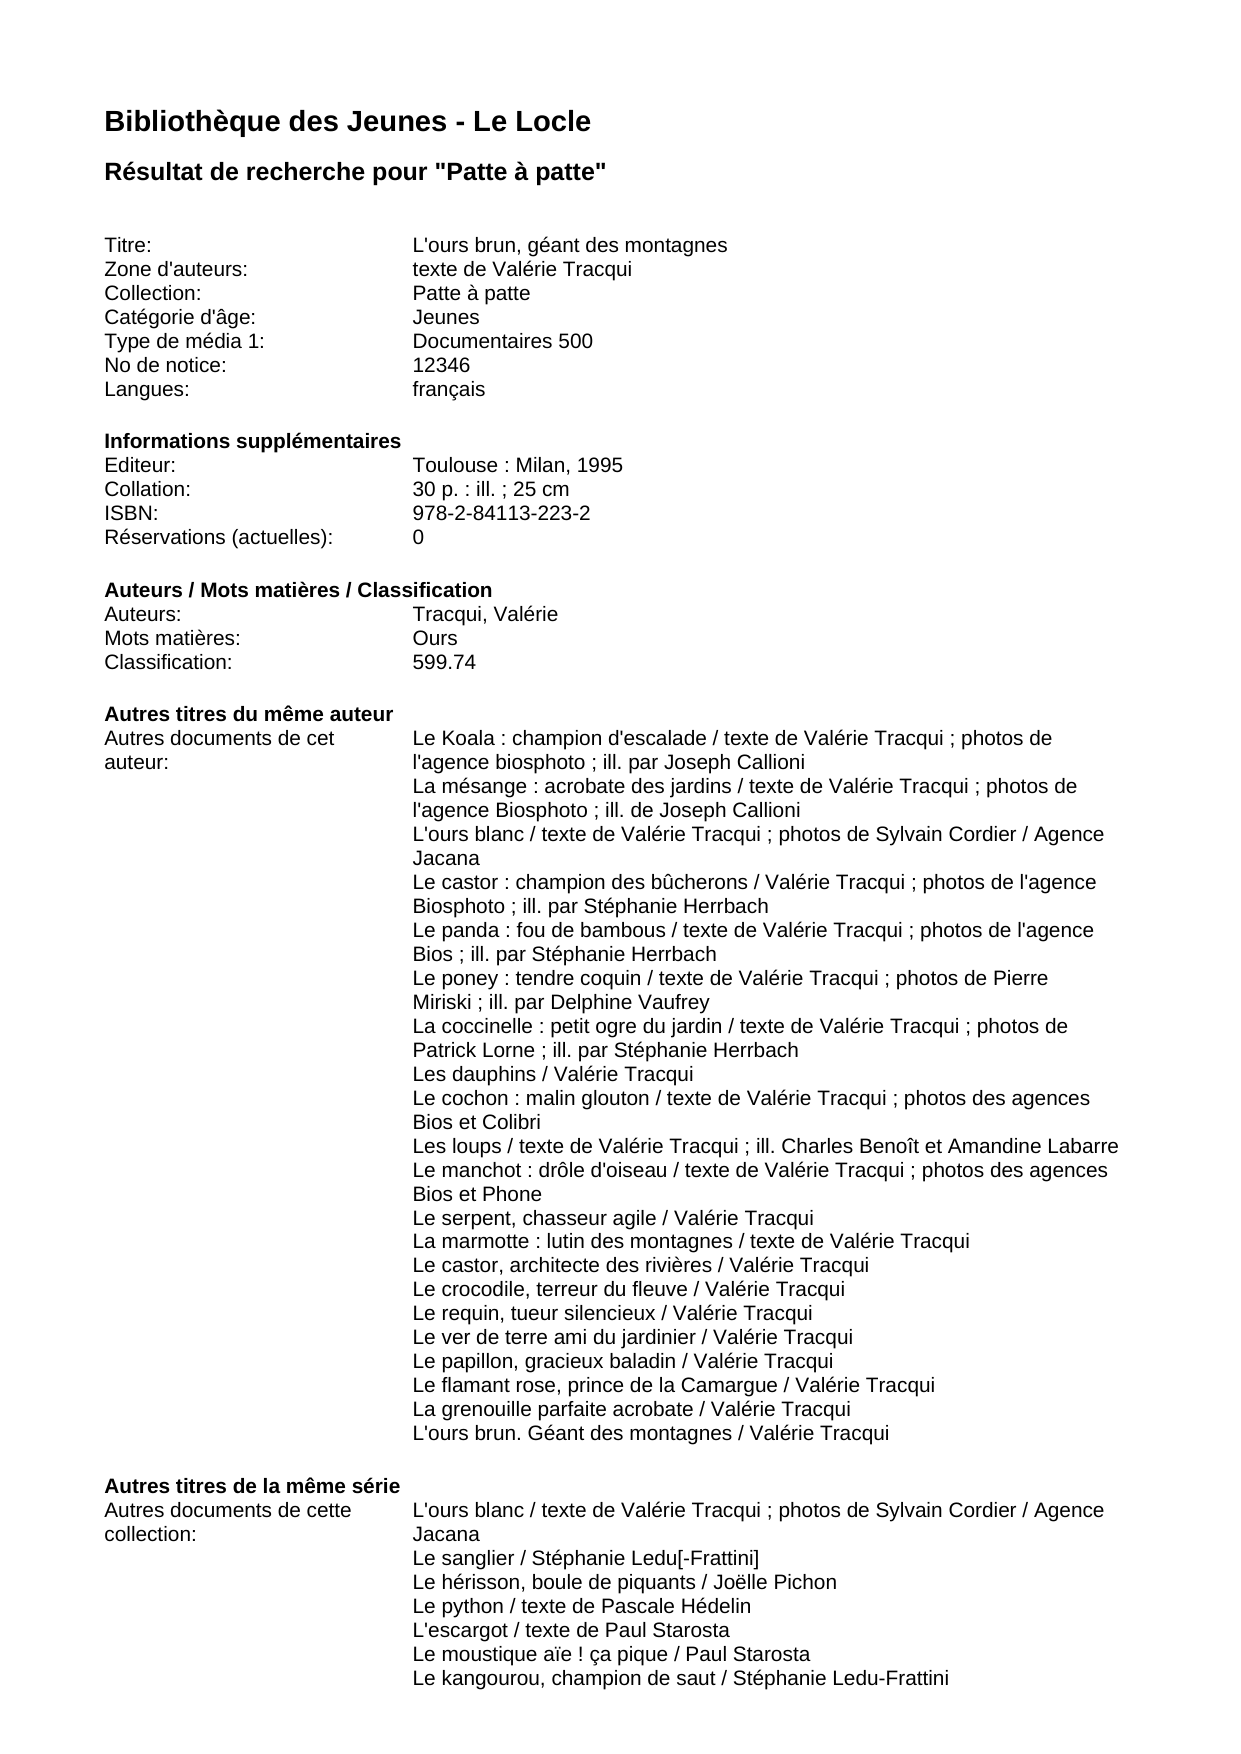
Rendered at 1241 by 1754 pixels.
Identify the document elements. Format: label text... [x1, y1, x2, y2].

table_cell Autres documents de cet auteur: [104, 726, 412, 1445]
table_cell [104, 1498, 412, 1689]
table_cell Langues: [104, 376, 412, 400]
table_header Titre: [104, 233, 412, 257]
table_cell 599.74 [413, 650, 1133, 673]
text Bibliothèque des Jeunes - Le Locle [104, 104, 1136, 138]
table_cell Classification: [104, 650, 412, 673]
table_cell Editeur: [104, 453, 412, 477]
table_header Autres titres de la même série [104, 1474, 1133, 1498]
table_cell Réservations (actuelles): [104, 525, 412, 549]
table_cell Ours [413, 626, 1133, 649]
table_cell Type de média 1: [104, 329, 412, 352]
table_cell Collection: [104, 281, 412, 304]
table_cell texte de Valérie Tracqui [413, 257, 1133, 281]
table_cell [413, 1498, 1133, 1689]
table_cell Jeunes [413, 305, 1133, 328]
table_cell Catégorie d'âge: [104, 305, 412, 328]
table_cell Tracqui, Valérie [413, 602, 1133, 626]
text Résultat de recherche pour "Patte à patte" [104, 156, 1136, 185]
table_header Informations supplémentaires [104, 429, 1133, 453]
table_header L'ours brun, géant des montagnes [413, 233, 1133, 257]
table_cell Auteurs: [104, 602, 412, 626]
table_cell 12346 [413, 353, 1133, 376]
table_cell Documentaires 500 [413, 329, 1133, 352]
table_cell Collation: [104, 477, 412, 501]
table_header Auteurs / Mots matières / Classification [104, 578, 1133, 602]
table_cell 978-2-84113-223-2 [413, 501, 1133, 525]
table_cell 30 p. : ill. ; 25 cm [413, 477, 1133, 501]
table_cell 0 [413, 525, 1133, 549]
table_cell No de notice: [104, 353, 412, 376]
table_cell ISBN: [104, 501, 412, 525]
table_header Autres titres du même auteur [104, 702, 1133, 726]
table_cell Le Koala : champion d'escalade / texte de Valérie Tracqui ; photos de l'agence biosphoto ; ill. par Joseph Callioni La mésange : acrobate des jardins / texte de Valérie Tracqui ; photos de l'agence Biosphoto ; ill. de Joseph Callioni L'ours blanc / texte de Valérie Tracqui ; photos de Sylvain Cordier / Agence Jacana Le castor : champion des bûcherons / Valérie Tracqui ; photos de l'agence Biosphoto ; ill. par Stéphanie Herrbach Le panda : fou de bambous / texte de Valérie Tracqui ; photos de l'agence Bios ; ill. par Stéphanie Herrbach Le poney : tendre coquin / texte de Valérie Tracqui ; photos de Pierre Miriski ; ill. par Delphine Vaufrey La coccinelle : petit ogre du jardin / texte de Valérie Tracqui ; photos de Patrick Lorne ; ill. par Stéphanie Herrbach Les dauphins / Valérie Tracqui Le cochon : malin glouton / texte de Valérie Tracqui ; photos des agences Bios et Colibri Les loups / texte de Valérie Tracqui ; ill. Charles Benoît et Amandine Labarre Le manchot : drôle d'oiseau / texte de Valérie Tracqui ; photos des agences Bios et Phone Le serpent, chasseur agile / Valérie Tracqui La marmotte : lutin des montagnes / texte de Valérie Tracqui Le castor, architecte des rivières / Valérie Tracqui Le crocodile, terreur du fleuve / Valérie Tracqui Le requin, tueur silencieux / Valérie Tracqui Le ver de terre ami du jardinier / Valérie Tracqui Le papillon, gracieux baladin / Valérie Tracqui Le flamant rose, prince de la Camargue / Valérie Tracqui La grenouille parfaite acrobate / Valérie Tracqui L'ours brun. Géant des montagnes / Valérie Tracqui [413, 726, 1133, 1445]
table_cell Toulouse : Milan, 1995 [413, 453, 1133, 477]
table_cell Zone d'auteurs: [104, 257, 412, 281]
table_cell Mots matières: [104, 626, 412, 649]
table_cell français [413, 376, 1133, 400]
table_cell Patte à patte [413, 281, 1133, 304]
